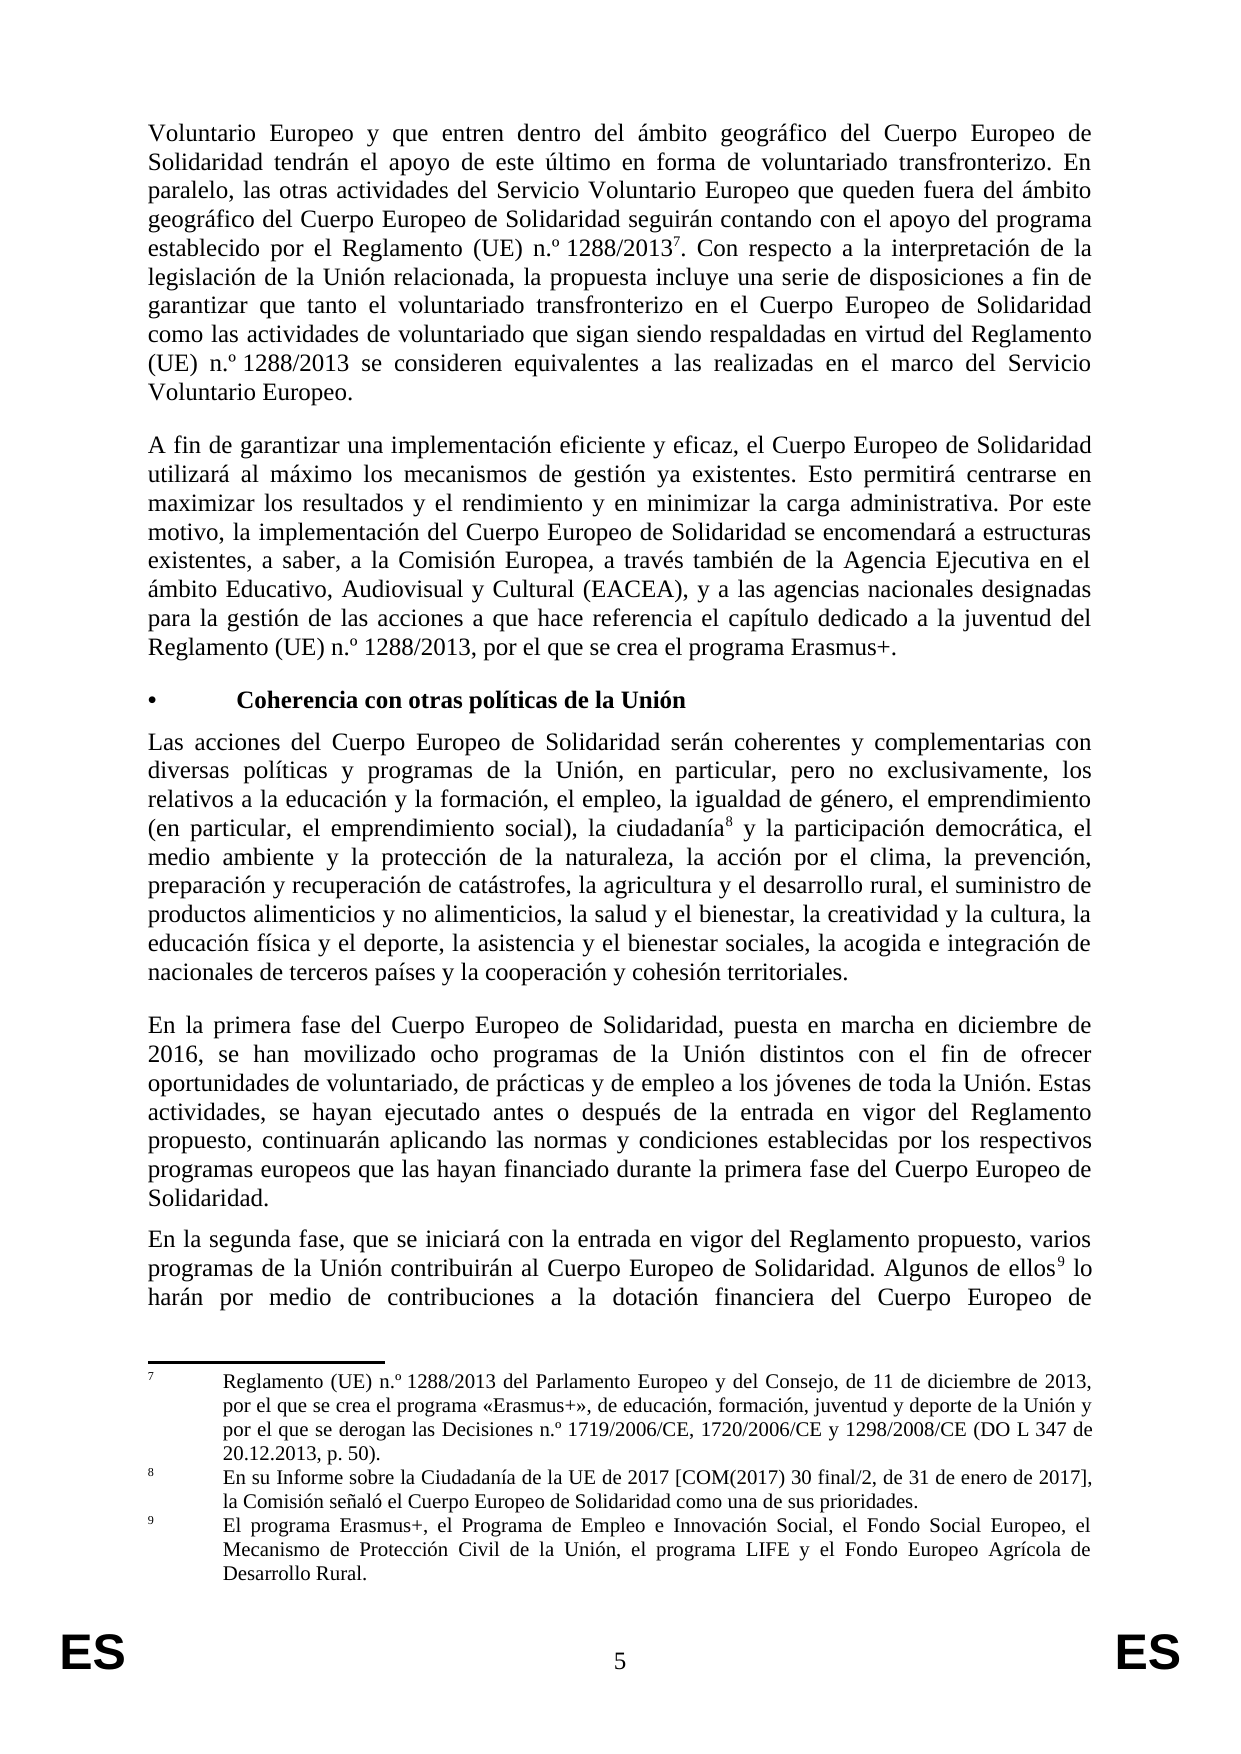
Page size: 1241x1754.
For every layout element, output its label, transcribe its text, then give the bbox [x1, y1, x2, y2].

subtitle • Coherencia con otras políticas de la Unión [148, 686, 1093, 714]
text En la primera fase del Cuerpo Europeo de Solidaridad, puesta en marcha en diciembre de 2016, se han movilizado ocho programas de la Unión distintos con el fin de ofrecer oportunidades de voluntariado, de prácticas y de empleo a los jóvenes de toda la Unión. Estas actividades, se hayan ejecutado antes o después de la entrada en vigor del Reglamento propuesto, continuarán aplicando las normas y condiciones establecidas por los respectivos programas europeos que las hayan financiado durante la primera fase del Cuerpo Europeo de Solidaridad. [148, 1011, 1093, 1212]
text Las acciones del Cuerpo Europeo de Solidaridad serán coherentes y complementarias con diversas políticas y programas de la Unión, en particular, pero no exclusivamente, los relativos a la educación y la formación, el empleo, la igualdad de género, el emprendimiento (en particular, el emprendimiento social), la ciudadanía y la participación democrática, el medio ambiente y la protección de la naturaleza, la acción por el clima, la prevención, preparación y recuperación de catástrofes, la agricultura y el desarrollo rural, el suministro de productos alimenticios y no alimenticios, la salud y el bienestar, la creatividad y la cultura, la educación física y el deporte, la asistencia y el bienestar sociales, la acogida e integración de nacionales de terceros países y la cooperación y cohesión territoriales. [148, 727, 1093, 986]
text A fin de garantizar una implementación eficiente y eficaz, el Cuerpo Europeo de Solidaridad utilizará al máximo los mecanismos de gestión ya existentes. Esto permitirá centrarse en maximizar los resultados y el rendimiento y en minimizar la carga administrativa. Por este motivo, la implementación del Cuerpo Europeo de Solidaridad se encomendará a estructuras existentes, a saber, a la Comisión Europea, a través también de la Agencia Ejecutiva en el ámbito Educativo, Audiovisual y Cultural (EACEA), y a las agencias nacionales designadas para la gestión de las acciones a que hace referencia el capítulo dedicado a la juventud del Reglamento (UE) n.º 1288/2013, por el que se crea el programa Erasmus+. [148, 431, 1093, 661]
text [148, 118, 1093, 406]
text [148, 1224, 1093, 1311]
